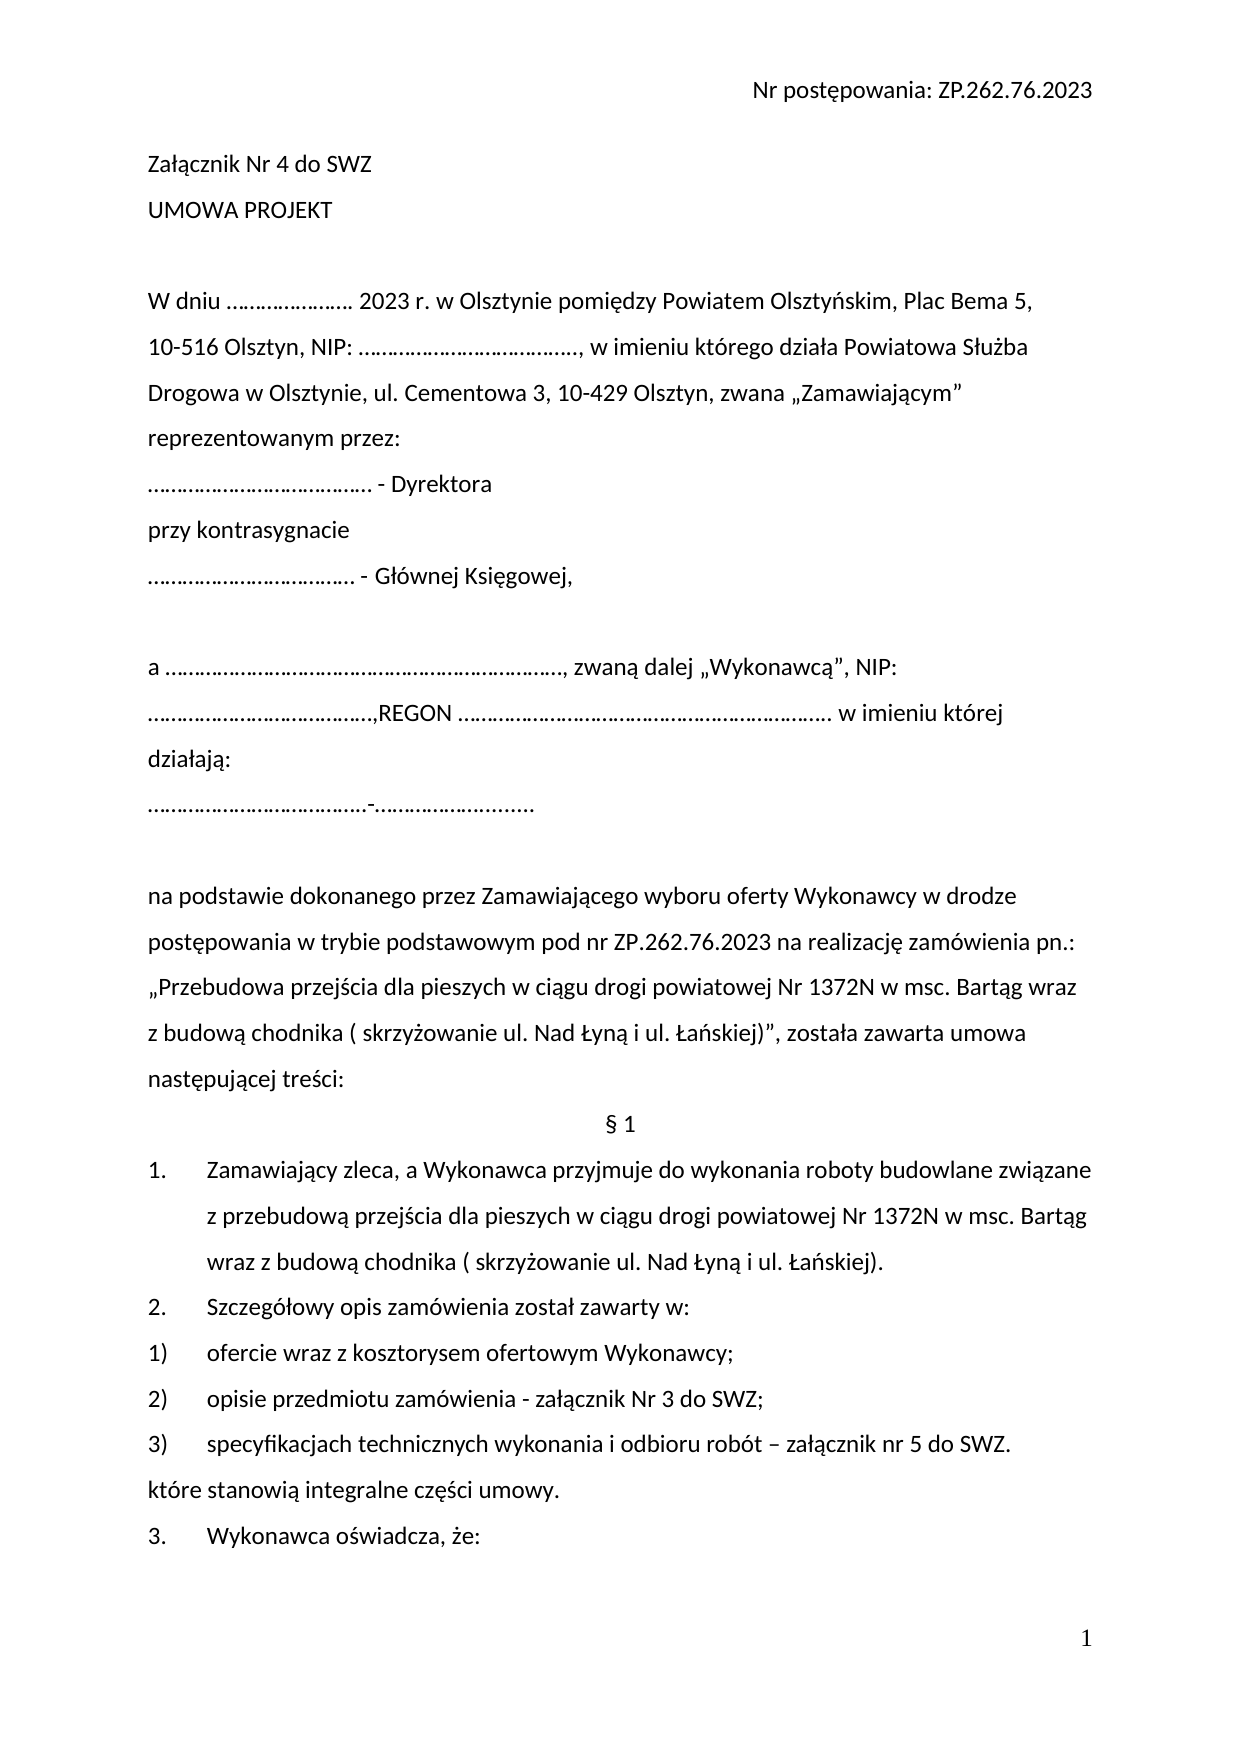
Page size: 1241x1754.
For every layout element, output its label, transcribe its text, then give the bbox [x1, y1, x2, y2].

list opisie przedmiotu zamówienia - załącznik Nr 3 do SWZ; [148, 1383, 1093, 1413]
text 2. Szczegółowy opis zamówienia został zawarty w: [148, 1291, 1093, 1322]
text W dniu …………………. 2023 r. w Olsztynie pomiędzy Powiatem Olsztyńskim, Plac Bema 5, 10-516 Olsztyn, NIP: ……………………………….., w imieniu którego działa Powiatowa Służba Drogowa w Olsztynie, ul. Cementowa 3, 10-429 Olsztyn, zwana „Zamawiającym” reprezentowanym przez: [148, 285, 1093, 453]
list specyfikacjach technicznych wykonania i odbioru robót – załącznik nr 5 do SWZ. [148, 1429, 1093, 1459]
text ………………………………..-………………......... [148, 788, 1093, 819]
text ……………………………… - Głównej Księgowej, [148, 560, 1093, 590]
list ofercie wraz z kosztorysem ofertowym Wykonawcy; [148, 1337, 1093, 1368]
text a ……………………………………………………………, zwaną dalej „Wykonawcą”, NIP:…………………………………,REGON ……………………………………………………….. w imieniu której działają: [148, 651, 1093, 773]
text 1. Zamawiający zleca, a Wykonawca przyjmuje do wykonania roboty budowlane związane z przebudową przejścia dla pieszych w ciągu drogi powiatowej Nr 1372N w msc. Bartąg wraz z budową chodnika ( skrzyżowanie ul. Nad Łyną i ul. Łańskiej). [148, 1154, 1093, 1276]
text UMOWA PROJEKT [148, 194, 1093, 224]
text ………………………………… - Dyrektora [148, 468, 1093, 499]
text na podstawie dokonanego przez Zamawiającego wyboru oferty Wykonawcy w drodze postępowania w trybie podstawowym pod nr ZP.262.76.2023 na realizację zamówienia pn.: „Przebudowa przejścia dla pieszych w ciągu drogi powiatowej Nr 1372N w msc. Bartąg wraz z budową chodnika ( skrzyżowanie ul. Nad Łyną i ul. Łańskiej)”, została zawarta umowa następującej treści: [148, 880, 1093, 1093]
text Załącznik Nr 4 do SWZ [148, 148, 1093, 179]
text które stanowią integralne części umowy. [148, 1474, 1093, 1505]
text przy kontrasygnacie [148, 514, 1093, 544]
list Wykonawca oświadcza, że: [148, 1520, 1093, 1551]
text § 1 [148, 1108, 1093, 1139]
